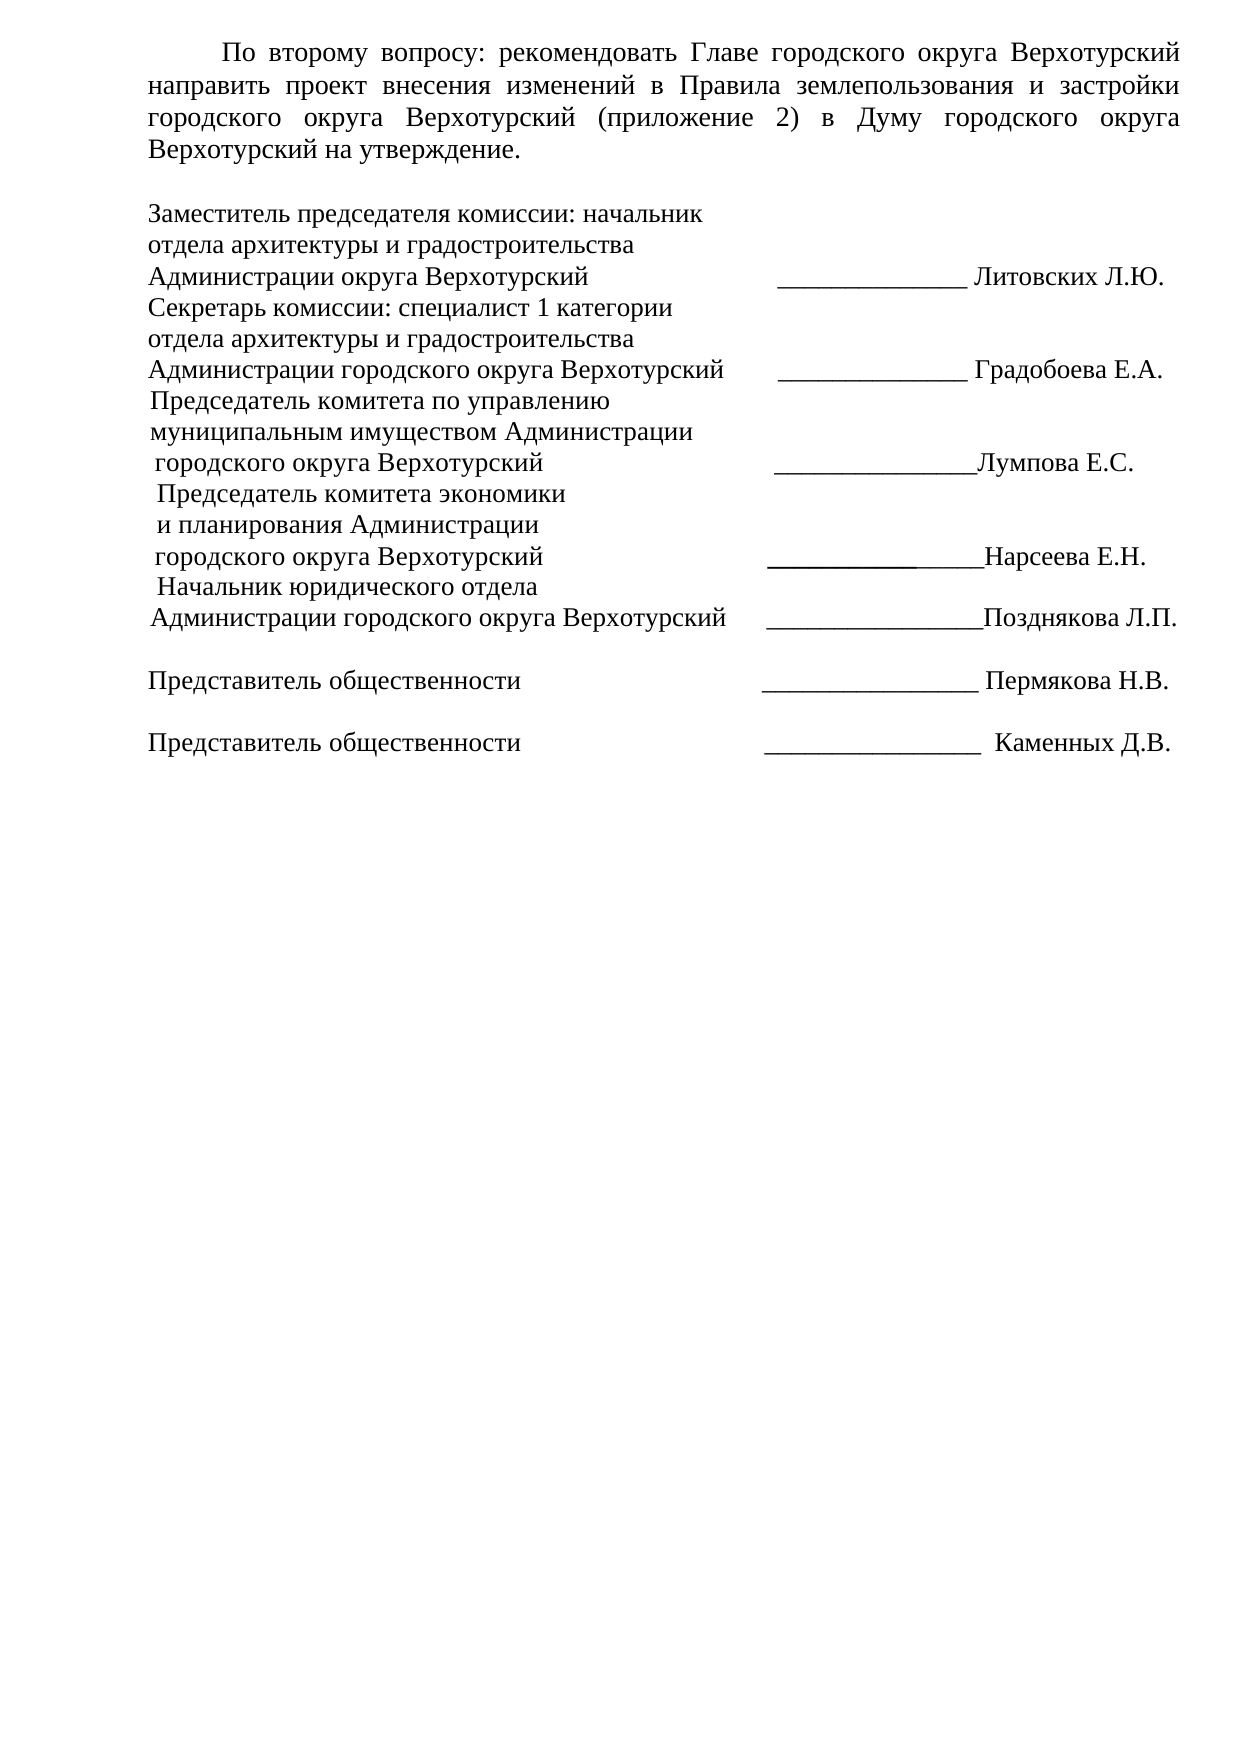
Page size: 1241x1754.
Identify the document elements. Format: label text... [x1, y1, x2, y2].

text Представитель общественности ________________ Каменных Д.В. [148, 726, 1181, 757]
text Заместитель председателя комиссии: начальник [148, 197, 1181, 228]
text Председатель комитета по управлению [150, 384, 1019, 415]
text Секретарь комиссии: специалист 1 категории [148, 291, 1181, 322]
text Начальник юридического отдела [150, 571, 1019, 602]
text отдела архитектуры и градостроительства [148, 322, 1181, 353]
text городского округа Верхотурский _______________Лумпова Е.С. [148, 446, 1181, 477]
text Председатель комитета экономики [150, 477, 1019, 508]
text Администрации городского округа Верхотурский ________________Позднякова Л.П. [150, 602, 1181, 633]
text отдела архитектуры и градостроительства [148, 228, 1181, 260]
text Представитель общественности ________________ Пермякова Н.В. [148, 664, 1181, 695]
text Администрации округа Верхотурский ______________ Литовских Л.Ю. [148, 260, 1181, 291]
text По второму вопросу: рекомендовать Главе городского округа Верхотурский направить проект внесения изменений в Правила землепользования и застройки городского округа Верхотурский (приложение 2) в Думу городского округа Верхотурский на утверждение. [148, 35, 1181, 165]
text и планирования Администрации [150, 508, 1019, 539]
text Администрации городского округа Верхотурский ______________ Градобоева Е.А. [148, 353, 1181, 384]
text муниципальным имуществом Администрации [150, 415, 1019, 446]
text городского округа Верхотурский ________________Нарсеева Е.Н. [148, 539, 1181, 571]
